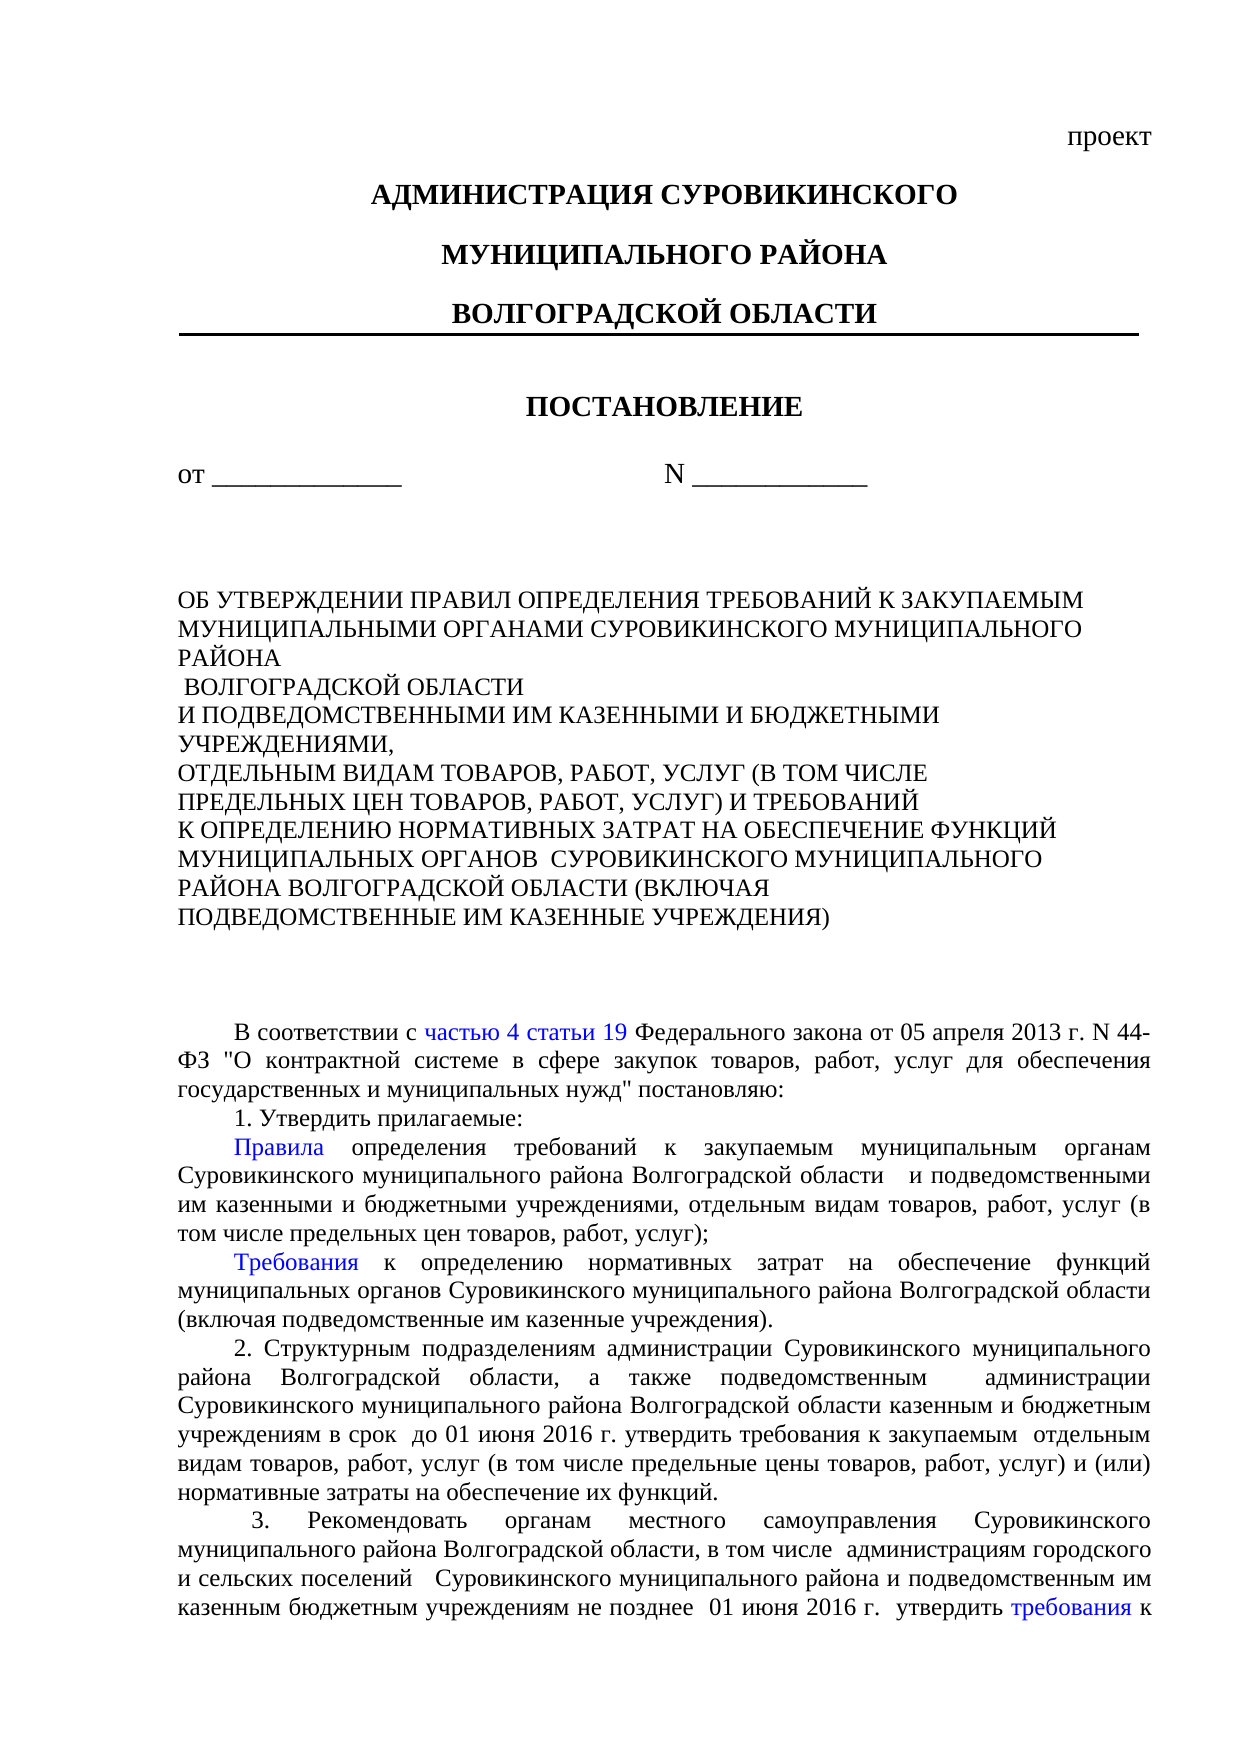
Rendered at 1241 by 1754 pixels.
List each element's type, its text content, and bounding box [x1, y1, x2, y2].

text МУНИЦИПАЛЬНОГО РАЙОНА [177, 237, 1152, 270]
title И ПОДВЕДОМСТВЕННЫМИ ИМ КАЗЕННЫМИ И БЮДЖЕТНЫМИ УЧРЕЖДЕНИЯМИ, [177, 701, 1152, 758]
title МУНИЦИПАЛЬНЫХ ОРГАНОВ СУРОВИКИНСКОГО МУНИЦИПАЛЬНОГО РАЙОНА ВОЛГОГРАДСКОЙ ОБЛАСТИ (ВКЛЮЧАЯ [177, 844, 1152, 902]
text ПОСТАНОВЛЕНИЕ [177, 389, 1152, 423]
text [177, 1506, 1152, 1621]
text В соответствии с частью 4 статьи 19 Федерального закона от 05 апреля 2013 г. N 44-ФЗ "О контрактной системе в сфере закупок товаров, работ, услуг для обеспечения государственных и муниципальных нужд" постановляю: [177, 1017, 1152, 1103]
title ОТДЕЛЬНЫМ ВИДАМ ТОВАРОВ, РАБОТ, УСЛУГ (В ТОМ ЧИСЛЕ [177, 758, 1152, 787]
title К ОПРЕДЕЛЕНИЮ НОРМАТИВНЫХ ЗАТРАТ НА ОБЕСПЕЧЕНИЕ ФУНКЦИЙ [177, 816, 1152, 844]
text проект [177, 118, 1152, 152]
title ПОДВЕДОМСТВЕННЫЕ ИМ КАЗЕННЫЕ УЧРЕЖДЕНИЯ) [177, 902, 1152, 931]
text АДМИНИСТРАЦИЯ СУРОВИКИНСКОГО [177, 177, 1152, 211]
text 1. Утвердить прилагаемые: [177, 1103, 1152, 1132]
text от _____________ N ____________ [177, 456, 1152, 490]
title ОБ УТВЕРЖДЕНИИ ПРАВИЛ ОПРЕДЕЛЕНИЯ ТРЕБОВАНИЙ К ЗАКУПАЕМЫМ МУНИЦИПАЛЬНЫМИ ОРГАНАМИ СУРОВИКИНСКОГО МУНИЦИПАЛЬНОГО РАЙОНА [177, 586, 1152, 672]
text Требования к определению нормативных затрат на обеспечение функций муниципальных органов Суровикинского муниципального района Волгоградской области (включая подведомственные им казенные учреждения). [177, 1247, 1152, 1333]
text Правила определения требований к закупаемым муниципальным органам Суровикинского муниципального района Волгоградской области и подведомственными им казенными и бюджетными учреждениями, отдельным видам товаров, работ, услуг (в том числе предельных цен товаров, работ, услуг); [177, 1132, 1152, 1247]
title ПРЕДЕЛЬНЫХ ЦЕН ТОВАРОВ, РАБОТ, УСЛУГ) И ТРЕБОВАНИЙ [177, 787, 1152, 816]
text ВОЛГОГРАДСКОЙ ОБЛАСТИ [177, 296, 1152, 330]
title ВОЛГОГРАДСКОЙ ОБЛАСТИ [177, 672, 1152, 701]
text 2. Структурным подразделениям администрации Суровикинского муниципального района Волгоградской области, а также подведомственным администрации Суровикинского муниципального района Волгоградской области казенным и бюджетным учреждениям в срок до 01 июня 2016 г. утвердить требования к закупаемым отдельным видам товаров, работ, услуг (в том числе предельные цены товаров, работ, услуг) и (или) нормативные затраты на обеспечение их функций. [177, 1333, 1152, 1506]
